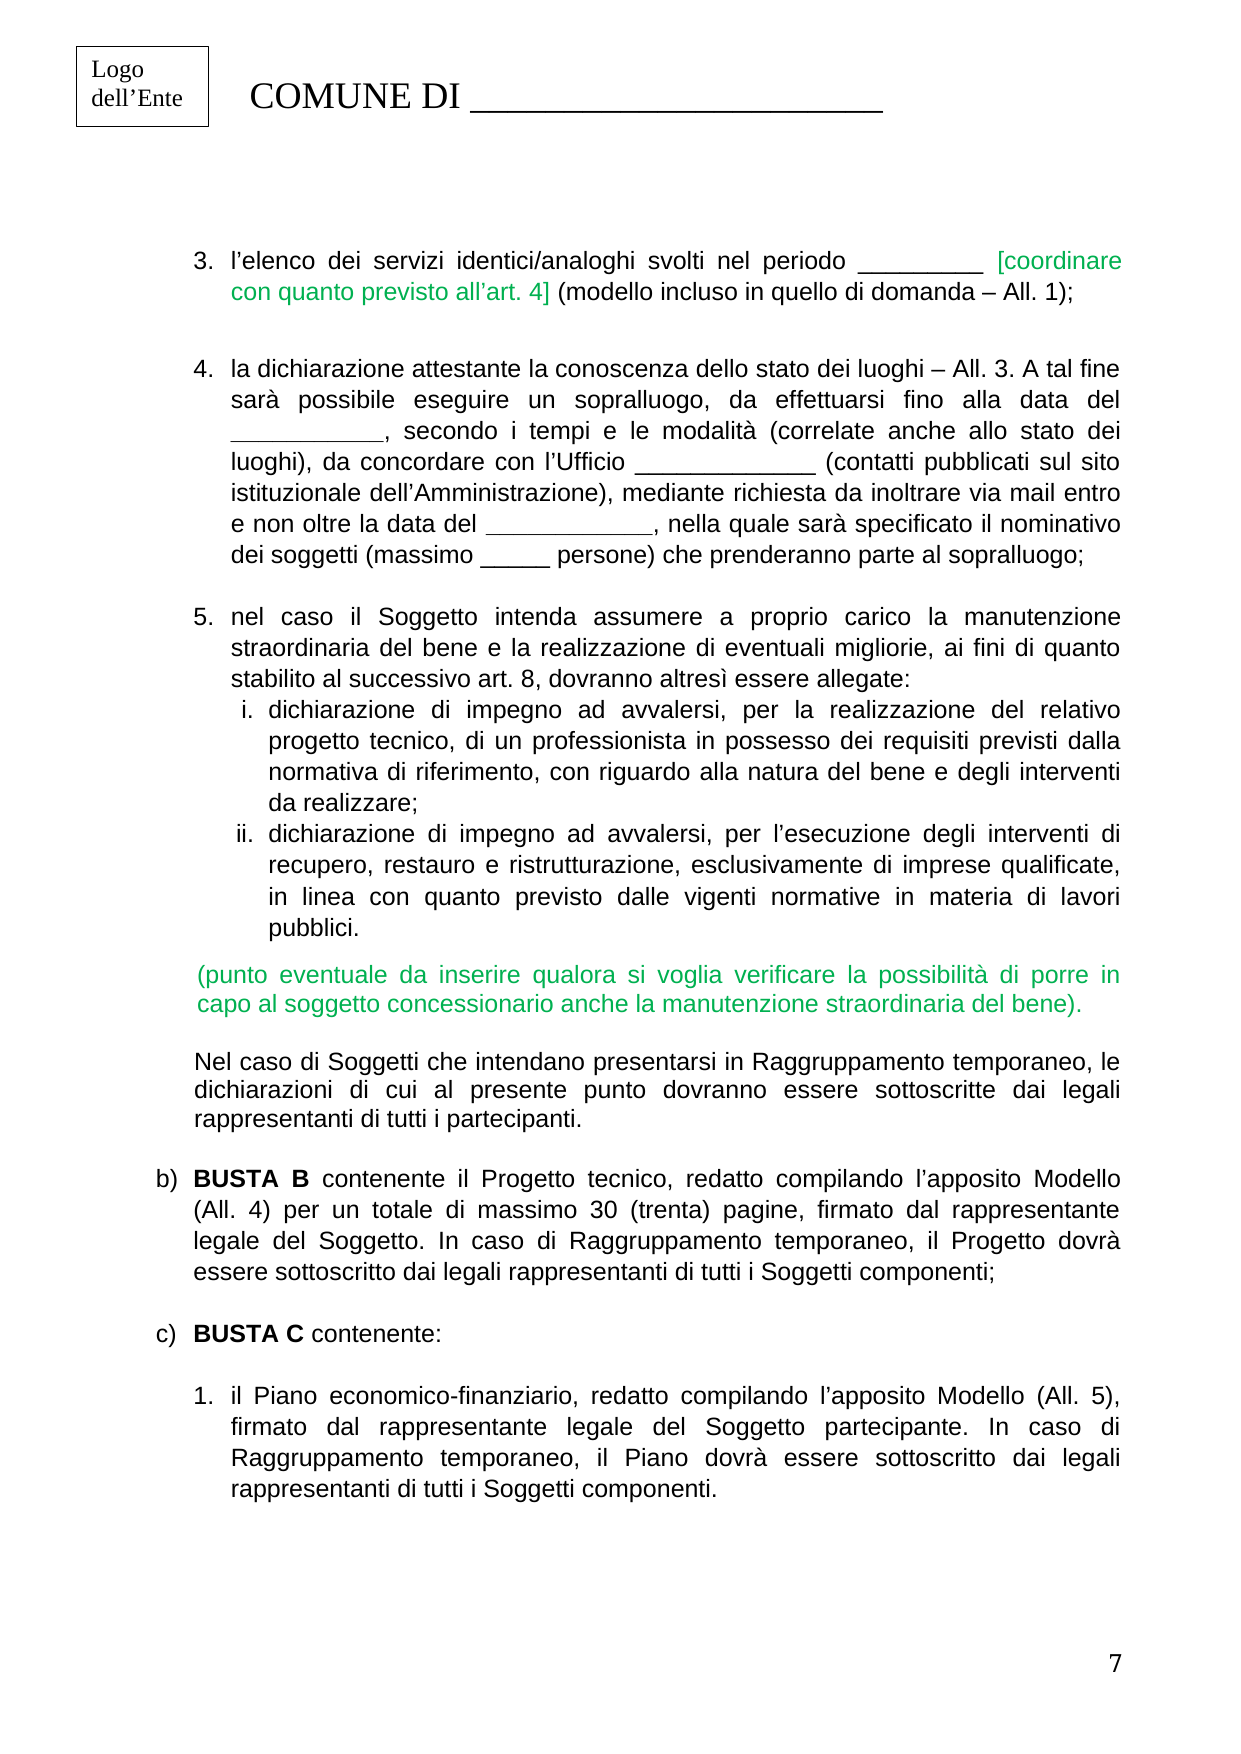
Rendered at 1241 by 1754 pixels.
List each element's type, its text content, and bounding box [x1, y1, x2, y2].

list dichiarazione di impegno ad avvalersi, per la realizzazione del relativo progetto tecnico, di un professionista in possesso dei requisiti previsti dalla normativa di riferimento, con riguardo alla natura del bene e degli interventi da realizzare; [254, 695, 1122, 817]
list il Piano economico-finanziario, redatto compilando l’apposito Modello (All. 5), firmato dal rappresentante legale del Soggetto partecipante. In caso di Raggruppamento temporaneo, il Piano dovrà essere sottoscritto dai legali rappresentanti di tutti i Soggetti componenti. [193, 1381, 1122, 1503]
text (punto eventuale da inserire qualora si voglia verificare la possibilità di porre in capo al soggetto concessionario anche la manutenzione straordinaria del bene). [197, 960, 1122, 1018]
list BUSTA C contenente: [156, 1319, 1122, 1348]
text Nel caso di Soggetti che intendano presentarsi in Raggruppamento temporaneo, le dichiarazioni di cui al presente punto dovranno essere sottoscritte dai legali rappresentanti di tutti i partecipanti. [194, 1046, 1122, 1133]
list BUSTA B contenente il Progetto tecnico, redatto compilando l’apposito Modello (All. 4) per un totale di massimo 30 (trenta) pagine, firmato dal rappresentante legale del Soggetto. In caso di Raggruppamento temporaneo, il Progetto dovrà essere sottoscritto dai legali rappresentanti di tutti i Soggetti componenti; [156, 1164, 1122, 1286]
list dichiarazione di impegno ad avvalersi, per l’esecuzione degli interventi di recupero, restauro e ristrutturazione, esclusivamente di imprese qualificate, in linea con quanto previsto dalle vigenti normative in materia di lavori pubblici. [254, 819, 1122, 941]
list l’elenco dei servizi identici/analoghi svolti nel periodo _________ [coordinare con quanto previsto all’art. 4] (modello incluso in quello di domanda – All. 1); [193, 246, 1122, 306]
list nel caso il Soggetto intenda assumere a proprio carico la manutenzione straordinaria del bene e la realizzazione di eventuali migliorie, ai fini di quanto stabilito al successivo art. 8, dovranno altresì essere allegate: [193, 602, 1122, 693]
list la dichiarazione attestante la conoscenza dello stato dei luoghi – All. 3. A tal fine sarà possibile eseguire un sopralluogo, da effettuarsi fino alla data del ___________, secondo i tempi e le modalità (correlate anche allo stato dei luoghi), da concordare con l’Ufficio _____________ (contatti pubblicati sul sito istituzionale dell’Amministrazione), mediante richiesta da inoltrare via mail entro e non oltre la data del ____________, nella quale sarà specificato il nominativo dei soggetti (massimo _____ persone) che prenderanno parte al sopralluogo; [193, 354, 1122, 569]
